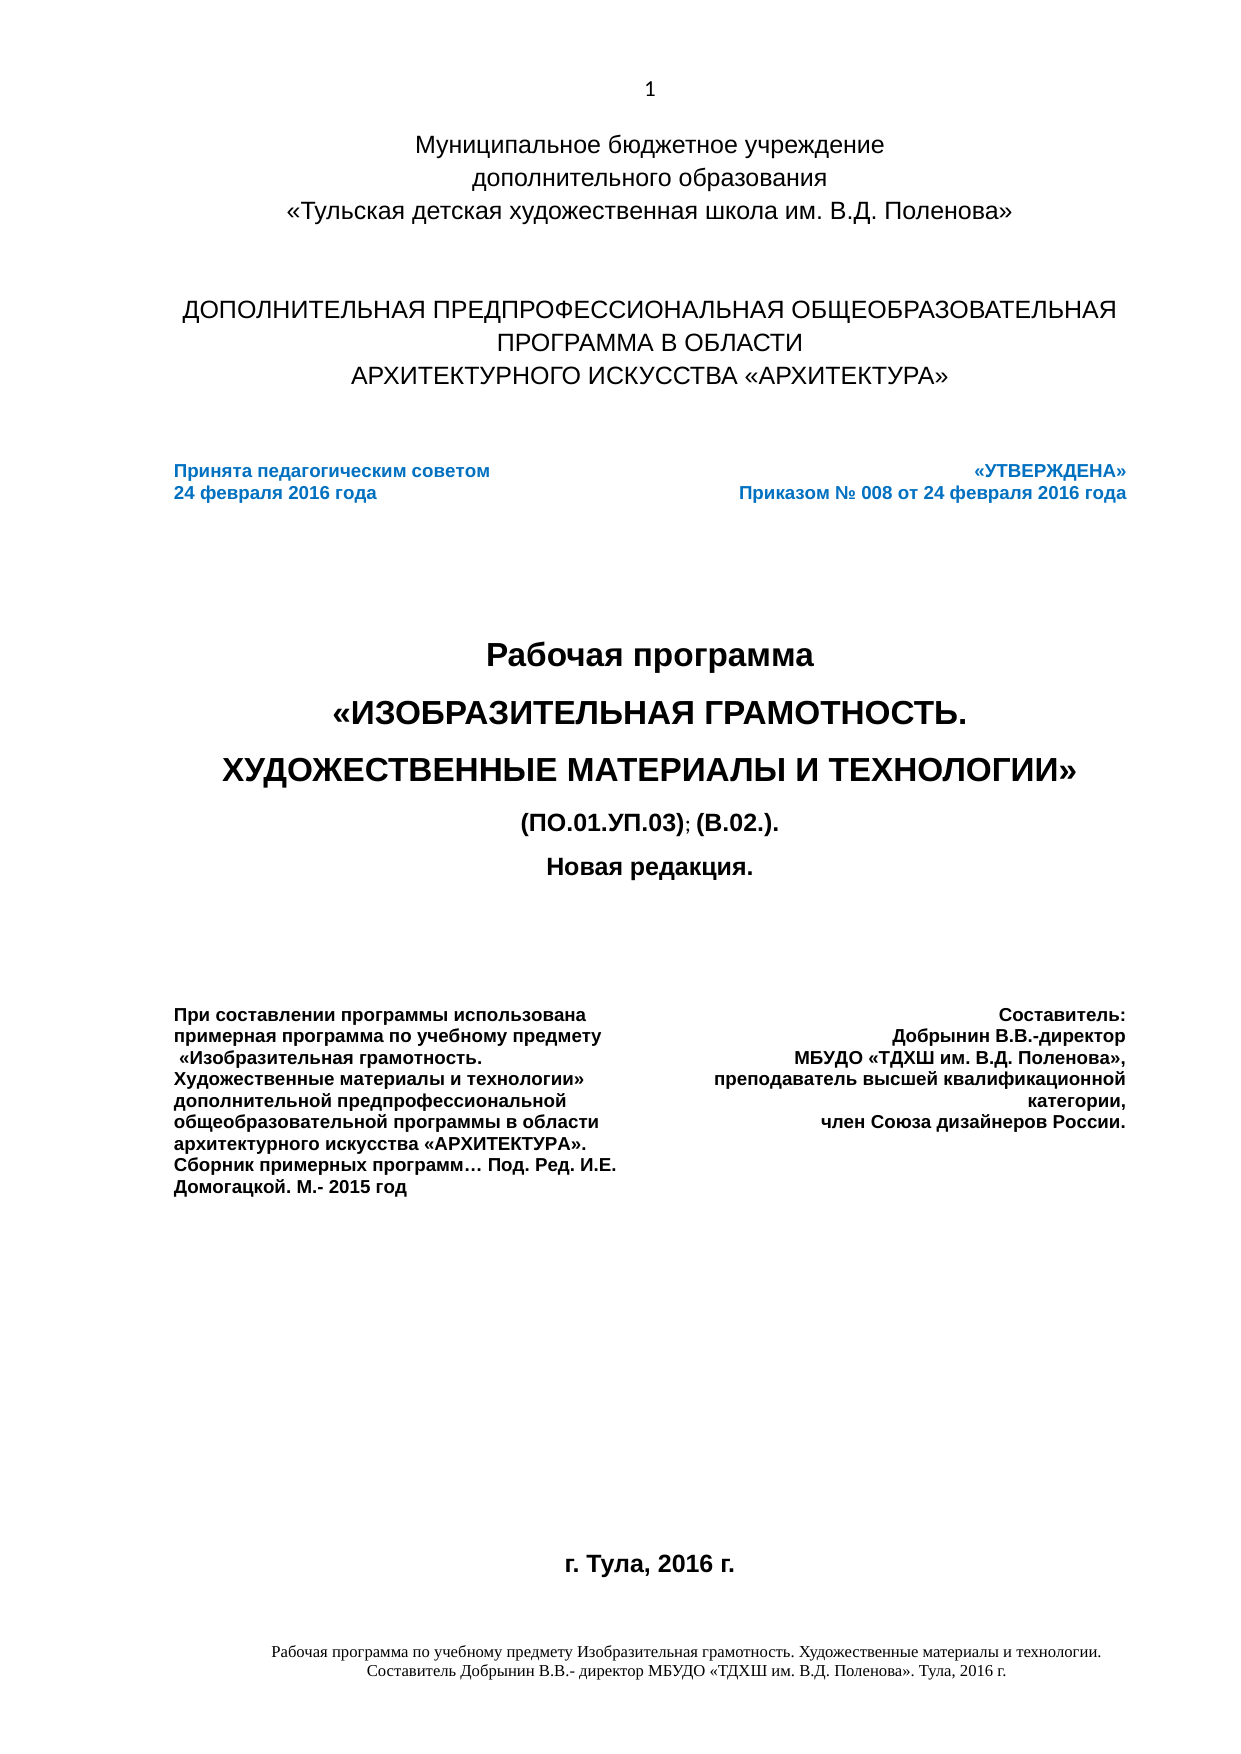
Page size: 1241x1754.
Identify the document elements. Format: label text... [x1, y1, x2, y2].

text ДОПОЛНИТЕЛЬНАЯ ПРЕДПРОФЕССИОНАЛЬНАЯ ОБЩЕОБРАЗОВАТЕЛЬНАЯ ПРОГРАММА В ОБЛАСТИ [162, 295, 1137, 357]
table_header «УТВЕРЖДЕНА» Приказом № 008 от 24 февраля 2016 года [649, 460, 1136, 503]
text АРХИТЕКТУРНОГО ИСКУССТВА «АРХИТЕКТУРА» [162, 361, 1137, 390]
text дополнительного образования [162, 163, 1137, 192]
text Муниципальное бюджетное учреждение [162, 130, 1137, 159]
text Рабочая программа [162, 635, 1137, 674]
text ХУДОЖЕСТВЕННЫЕ МАТЕРИАЛЫ И ТЕХНОЛОГИИ» [162, 751, 1137, 789]
table_header Принята педагогическим советом 24 февраля 2016 года [163, 460, 649, 503]
text «Тульская детская художественная школа им. В.Д. Поленова» [162, 196, 1137, 225]
table_header При составлении программы использована примерная программа по учебному предмету «Изобразительная грамотность. Художественные материалы и технологии» дополнительной предпрофессиональной общеобразовательной программы в области архитектурного искусства «АРХИТЕКТУРА». Сборник примерных программ… Под. Ред. И.Е. Домогацкой. М.- 2015 год [163, 1003, 652, 1219]
text «ИЗОБРАЗИТЕЛЬНАЯ ГРАМОТНОСТЬ. [162, 693, 1137, 731]
text Новая редакция. [162, 852, 1137, 881]
table_header Составитель: Добрынин В.В.-директор МБУДО «ТДХШ им. В.Д. Поленова», преподаватель высшей квалификационной категории, член Союза дизайнеров России. [653, 1003, 1137, 1219]
text (ПО.01.УП.03); (В.02.). [162, 808, 1137, 837]
text г. Тула, 2016 г. [162, 1549, 1137, 1578]
